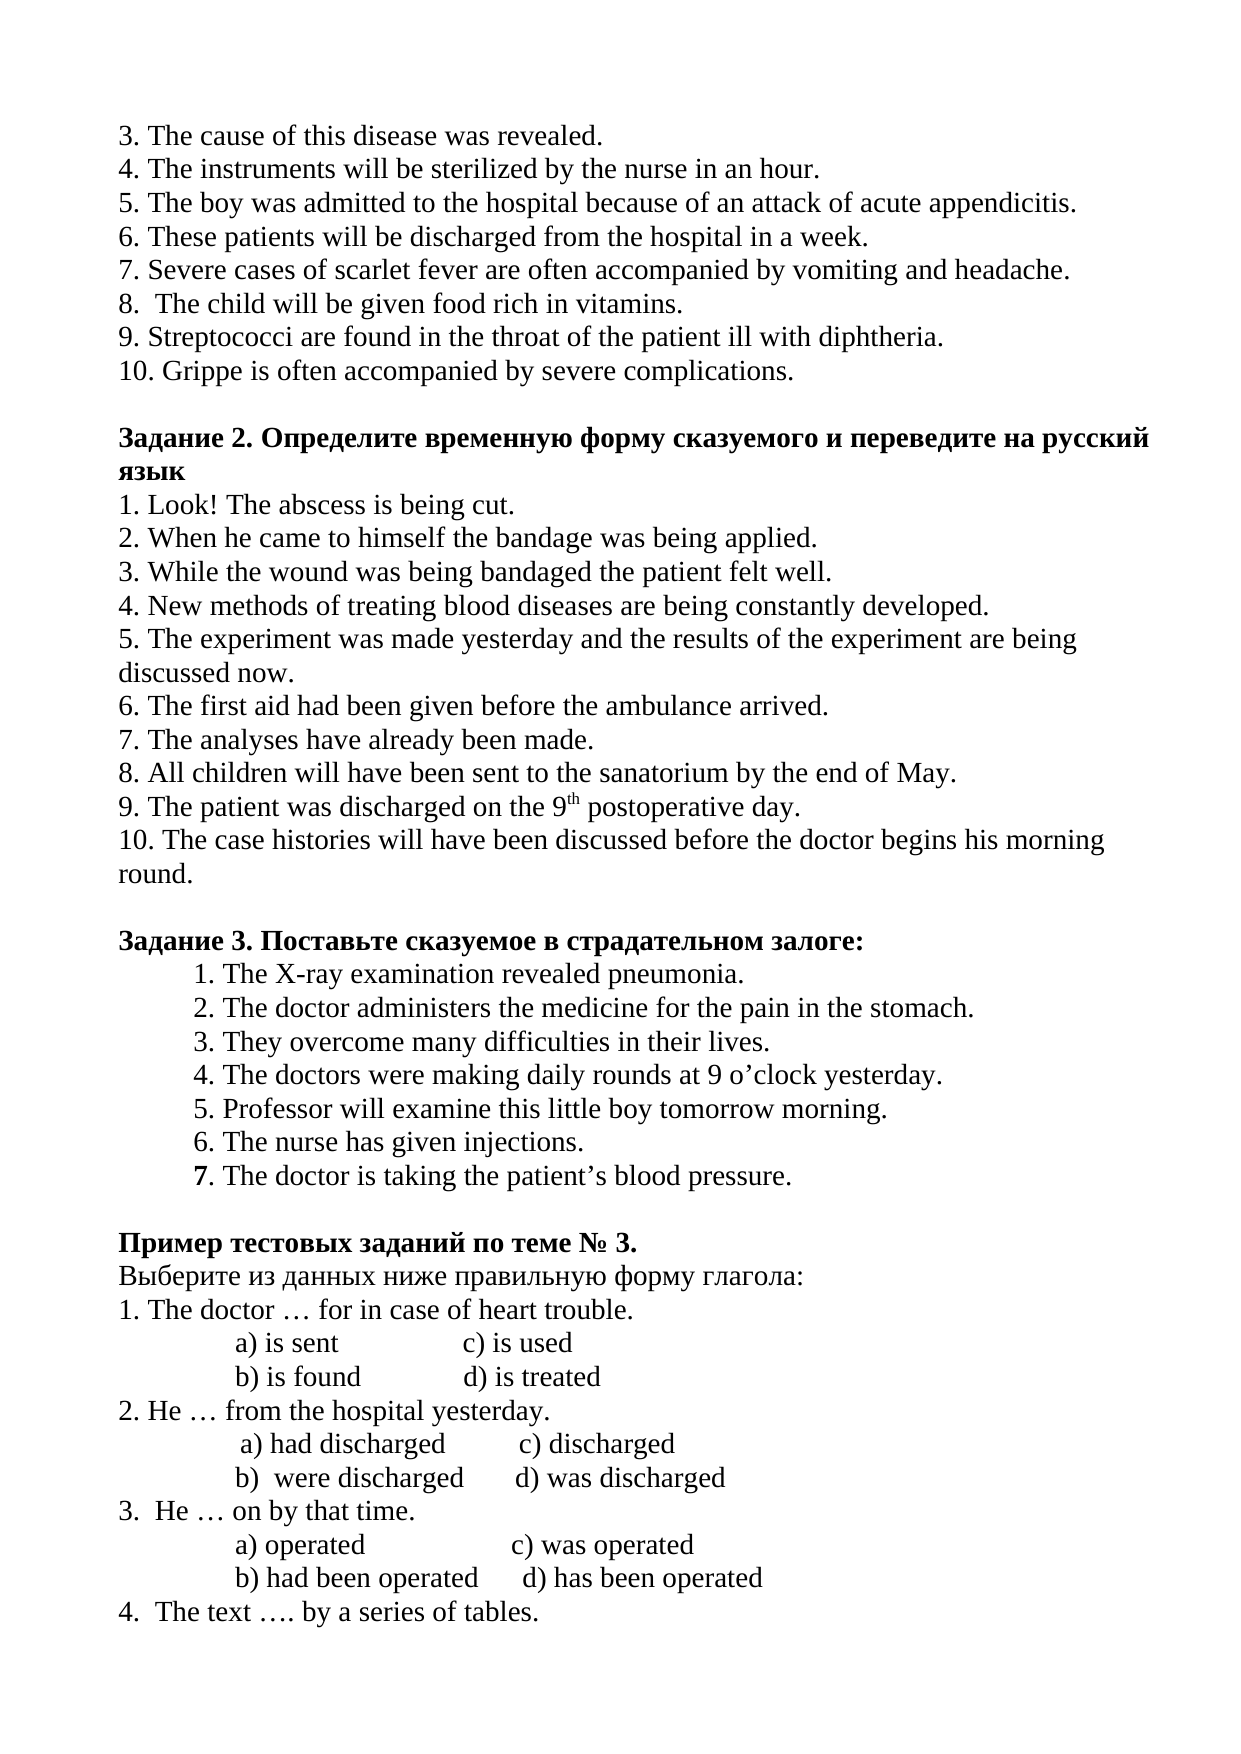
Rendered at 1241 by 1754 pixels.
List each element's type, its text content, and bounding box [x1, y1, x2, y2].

text 3. They overcome many difficulties in their lives. [118, 1024, 1152, 1057]
text 4. The instruments will be sterilized by the nurse in an hour. [118, 152, 1152, 185]
text 1. The X-ray examination revealed pneumonia. [118, 957, 1152, 990]
text 1. Look! The abscess is being cut. [118, 487, 1152, 521]
text 8. The child will be given food rich in vitamins. [118, 286, 1152, 319]
text Пример тестовых заданий по теме № 3. [118, 1225, 1152, 1258]
text 1. The doctor … for in case of heart trouble. [118, 1292, 1152, 1326]
text 9. Streptococci are found in the throat of the patient ill with diphtheria. [118, 319, 1152, 353]
text a) operated c) was operated [118, 1527, 1152, 1560]
text b) is found d) is treated [118, 1359, 1152, 1393]
text 5. Professor will examine this little boy tomorrow morning. [118, 1091, 1152, 1124]
text 7. The analyses have already been made. [118, 722, 1152, 755]
text 10. Grippe is often accompanied by severe complications. [118, 353, 1152, 386]
text 4. The text …. by a series of tables. [118, 1594, 1152, 1627]
text 6. The nurse has given injections. [118, 1124, 1152, 1158]
text 7. Severe cases of scarlet fever are often accompanied by vomiting and headache. [118, 252, 1152, 286]
text a) had discharged c) discharged [118, 1426, 1152, 1460]
text 9. The patient was discharged on the 9th postoperative day. [118, 789, 1152, 822]
text Задание 2. Определите временную форму сказуемого и переведите на русский язык [118, 420, 1152, 487]
text 6. These patients will be discharged from the hospital in a week. [118, 219, 1152, 252]
text 4. The doctors were making daily rounds at 9 o’clock yesterday. [118, 1057, 1152, 1091]
text a) is sent c) is used [118, 1326, 1152, 1359]
text b) had been operated d) has been operated [118, 1560, 1152, 1594]
text 5. The experiment was made yesterday and the results of the experiment are being discussed now. [118, 621, 1152, 688]
text 5. The boy was admitted to the hospital because of an attack of acute appendicitis. [118, 185, 1152, 219]
text 2. When he came to himself the bandage was being applied. [118, 521, 1152, 554]
text 6. The first aid had been given before the ambulance arrived. [118, 688, 1152, 722]
text Задание 3. Поставьте сказуемое в страдательном залоге: [118, 923, 1152, 957]
text 3. The cause of this disease was revealed. [118, 118, 1152, 152]
text 2. The doctor administers the medicine for the pain in the stomach. [118, 990, 1152, 1024]
text 8. All children will have been sent to the sanatorium by the end of May. [118, 755, 1152, 789]
text b) were discharged d) was discharged [118, 1460, 1152, 1493]
text 10. The case histories will have been discussed before the doctor begins his morning round. [118, 822, 1152, 889]
text 3. He … on by that time. [118, 1493, 1152, 1527]
text Выберите из данных ниже правильную форму глагола: [118, 1258, 1152, 1292]
text 4. New methods of treating blood diseases are being constantly developed. [118, 588, 1152, 621]
text 3. While the wound was being bandaged the patient felt well. [118, 554, 1152, 588]
text 2. He … from the hospital yesterday. [118, 1393, 1152, 1426]
text 7. The doctor is taking the patient’s blood pressure. [118, 1158, 1152, 1191]
